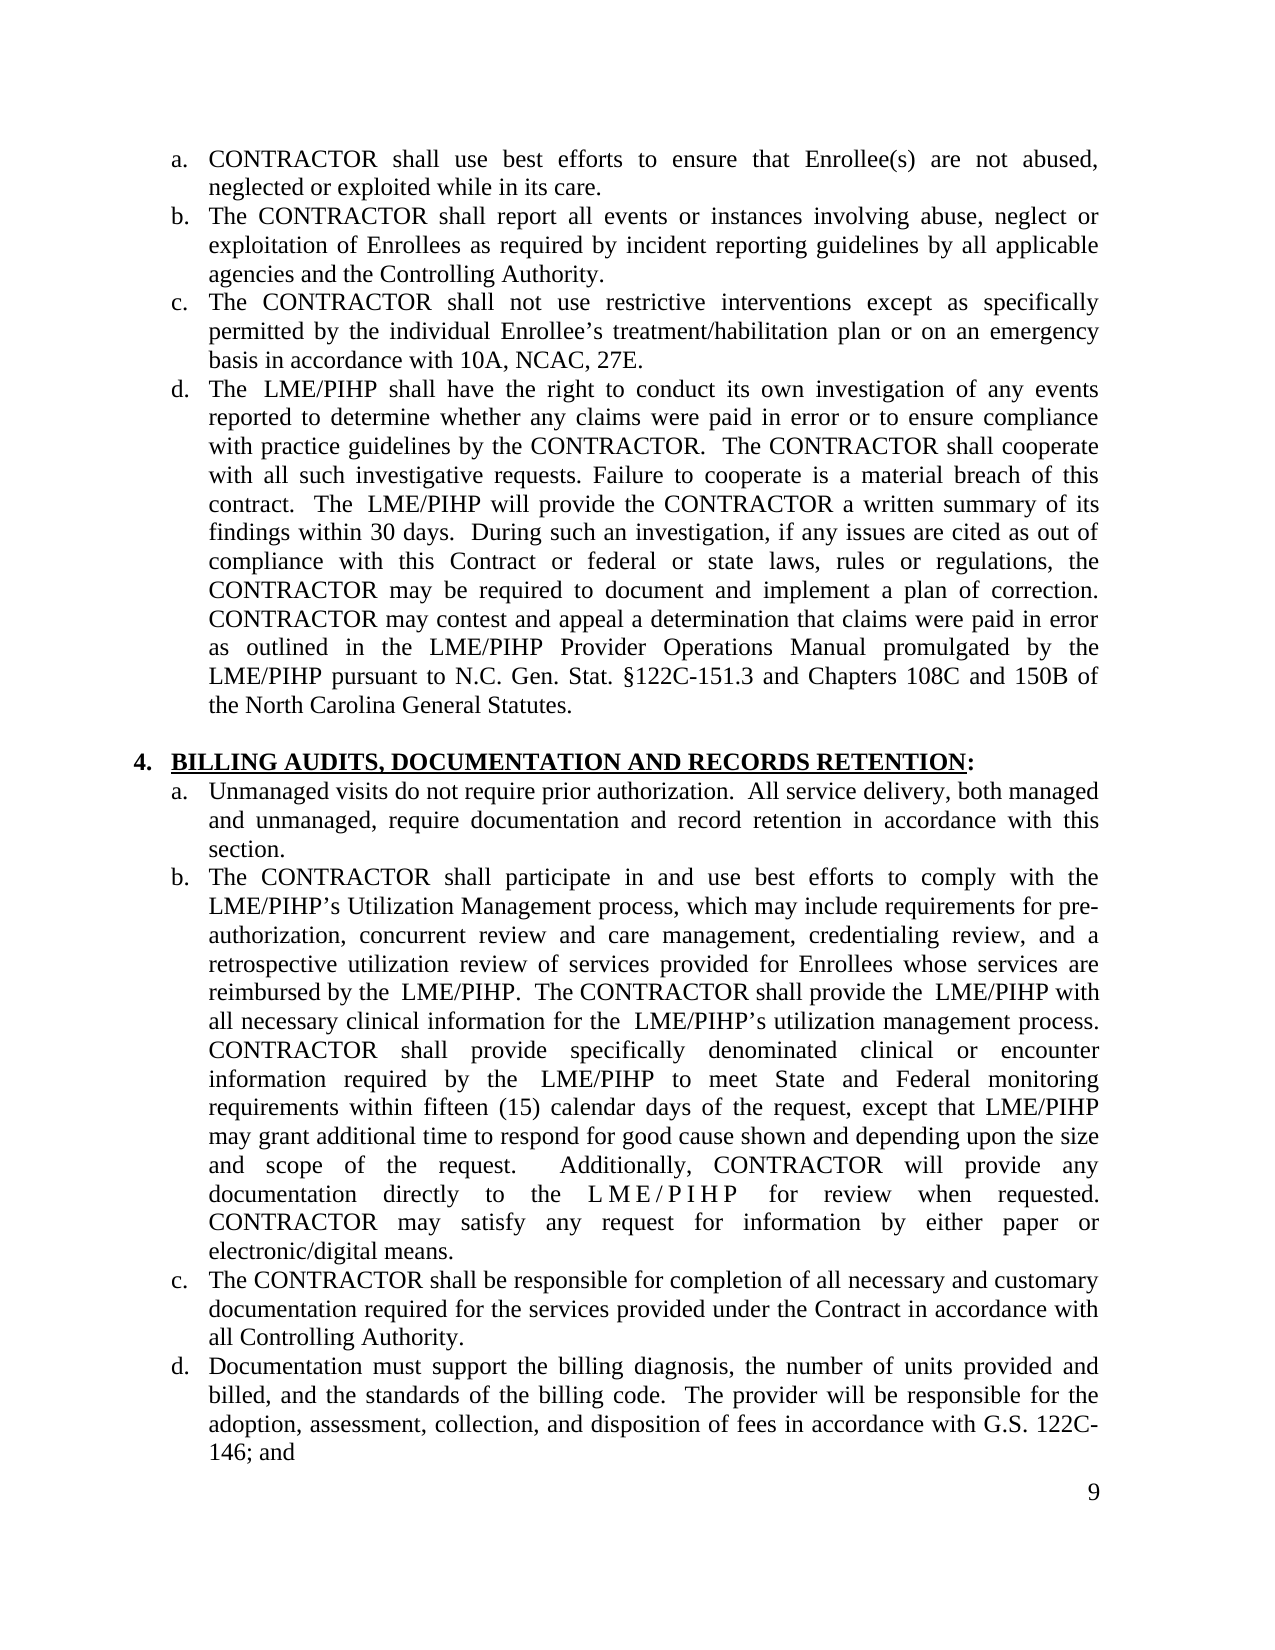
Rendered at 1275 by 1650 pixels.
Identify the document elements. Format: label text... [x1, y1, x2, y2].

list The CONTRACTOR shall participate in and use best efforts to comply with the LME/PIHP’s Utilization Management process, which may include requirements for pre-authorization, concurrent review and care management, credentialing review, and a retrospective utilization review of services provided for Enrollees whose services are reimbursed by the LME/PIHP. The CONTRACTOR shall provide the LME/PIHP with all necessary clinical information for the LME/PIHP’s utilization management process. CONTRACTOR shall provide specifically denominated clinical or encounter information required by the LME/PIHP to meet State and Federal monitoring requirements within fifteen (15) calendar days of the request, except that LME/PIHP may grant additional time to respond for good cause shown and depending upon the size and scope of the request. Additionally, CONTRACTOR will provide any documentation directly to the LME/PIHP for review when requested. CONTRACTOR may satisfy any request for information by either paper or electronic/digital means. [171, 862, 1100, 1265]
list The CONTRACTOR shall not use restrictive interventions except as specifically permitted by the individual Enrollee’s treatment/habilitation plan or on an emergency basis in accordance with 10A, NCAC, 27E. [171, 287, 1100, 374]
list Unmanaged visits do not require prior authorization. All service delivery, both managed and unmanaged, require documentation and record retention in accordance with this section. [171, 776, 1100, 862]
list The CONTRACTOR shall be responsible for completion of all necessary and customary documentation required for the services provided under the Contract in accordance with all Controlling Authority. [171, 1265, 1100, 1351]
list Documentation must support the billing diagnosis, the number of units provided and billed, and the standards of the billing code. The provider will be responsible for the adoption, assessment, collection, and disposition of fees in accordance with G.S. 122C-146; and [171, 1351, 1100, 1466]
list The CONTRACTOR shall report all events or instances involving abuse, neglect or exploitation of Enrollees as required by incident reporting guidelines by all applicable agencies and the Controlling Authority. [171, 201, 1100, 287]
list The LME/PIHP shall have the right to conduct its own investigation of any events reported to determine whether any claims were paid in error or to ensure compliance with practice guidelines by the CONTRACTOR. The CONTRACTOR shall cooperate with all such investigative requests. Failure to cooperate is a material breach of this contract. The LME/PIHP will provide the CONTRACTOR a written summary of its findings within 30 days. During such an investigation, if any issues are cited as out of compliance with this Contract or federal or state laws, rules or regulations, the CONTRACTOR may be required to document and implement a plan of correction. CONTRACTOR may contest and appeal a determination that claims were paid in error as outlined in the LME/PIHP Provider Operations Manual promulgated by the LME/PIHP pursuant to N.C. Gen. Stat. §122C-151.3 and Chapters 108C and 150B of the North Carolina General Statutes. [171, 374, 1100, 719]
list CONTRACTOR shall use best efforts to ensure that Enrollee(s) are not abused, neglected or exploited while in its care. [171, 144, 1100, 201]
list BILLING AUDITS, DOCUMENTATION AND RECORDS RETENTION: [133, 747, 1100, 776]
